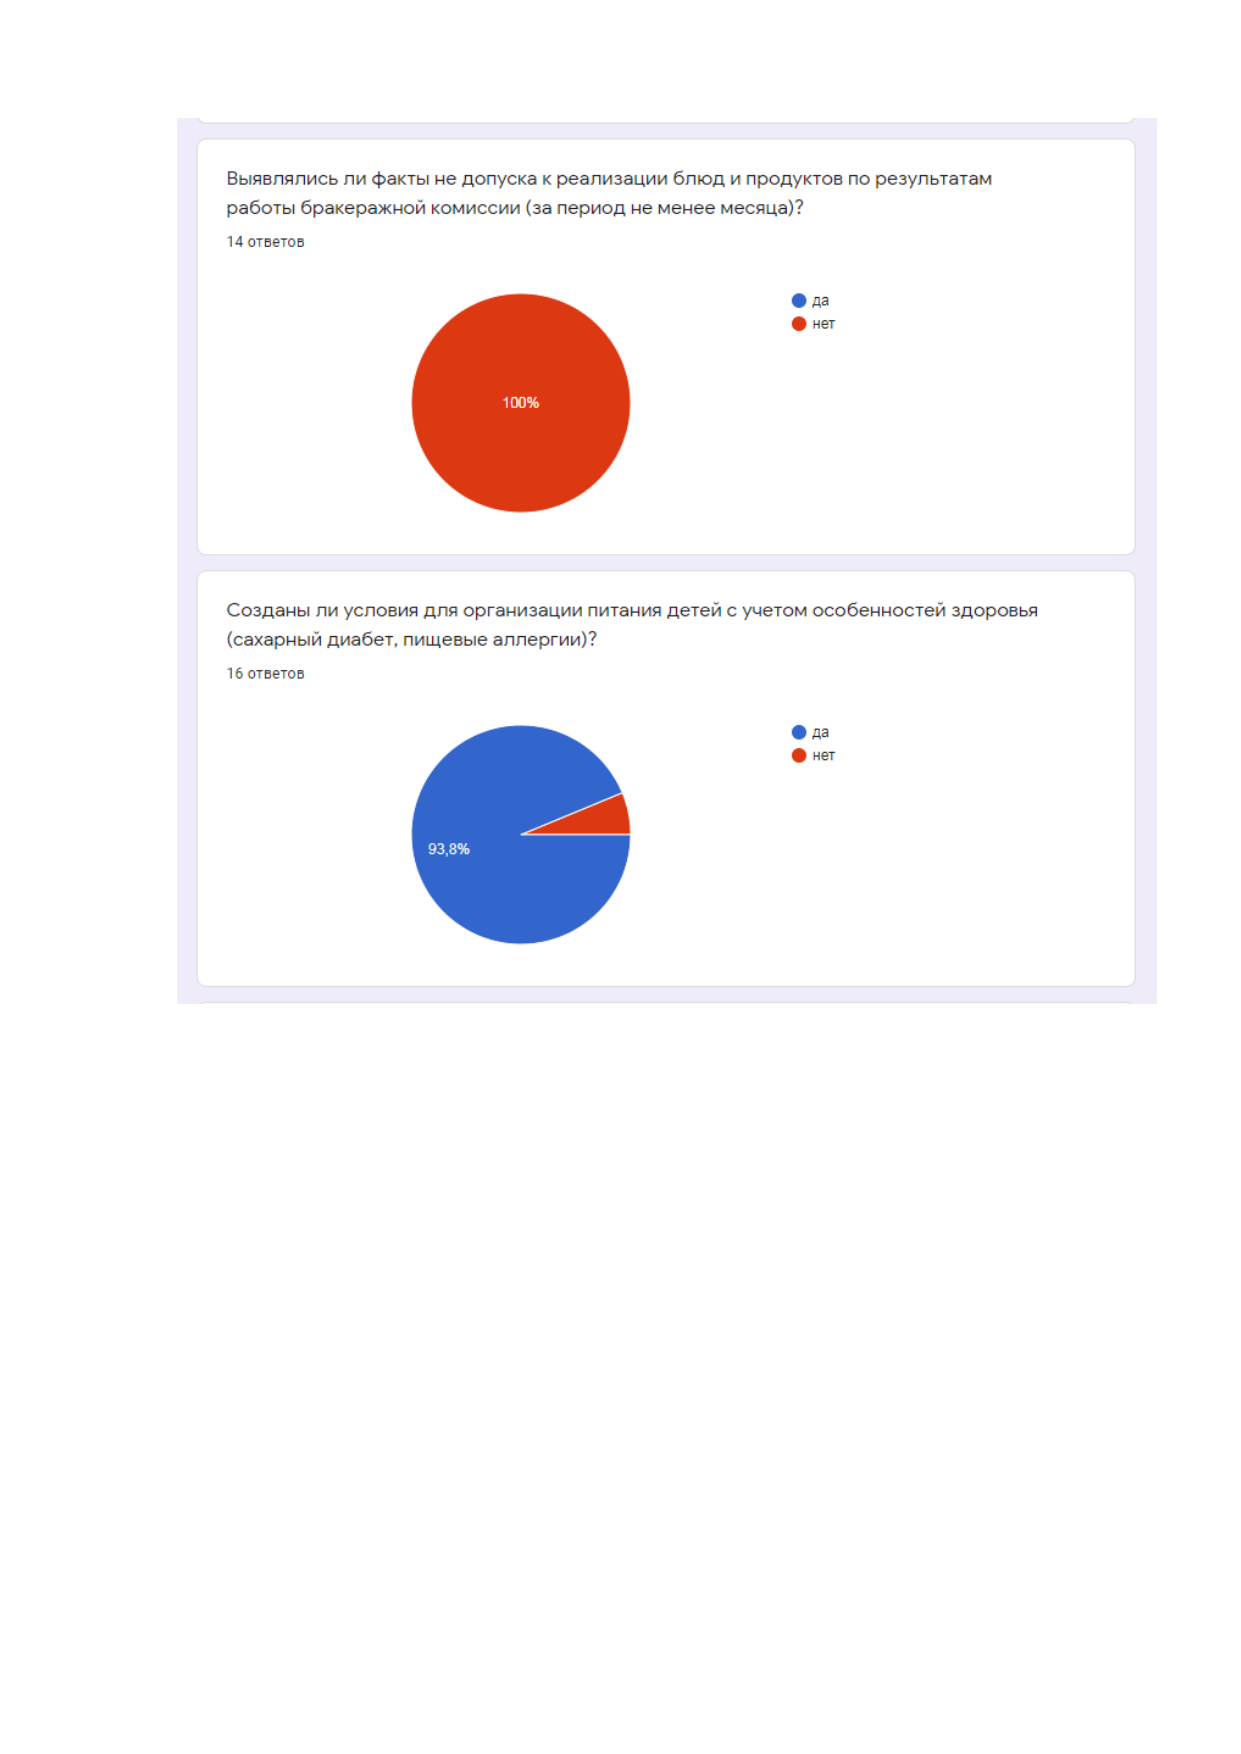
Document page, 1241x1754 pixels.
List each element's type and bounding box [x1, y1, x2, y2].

picture [177, 118, 1157, 1004]
